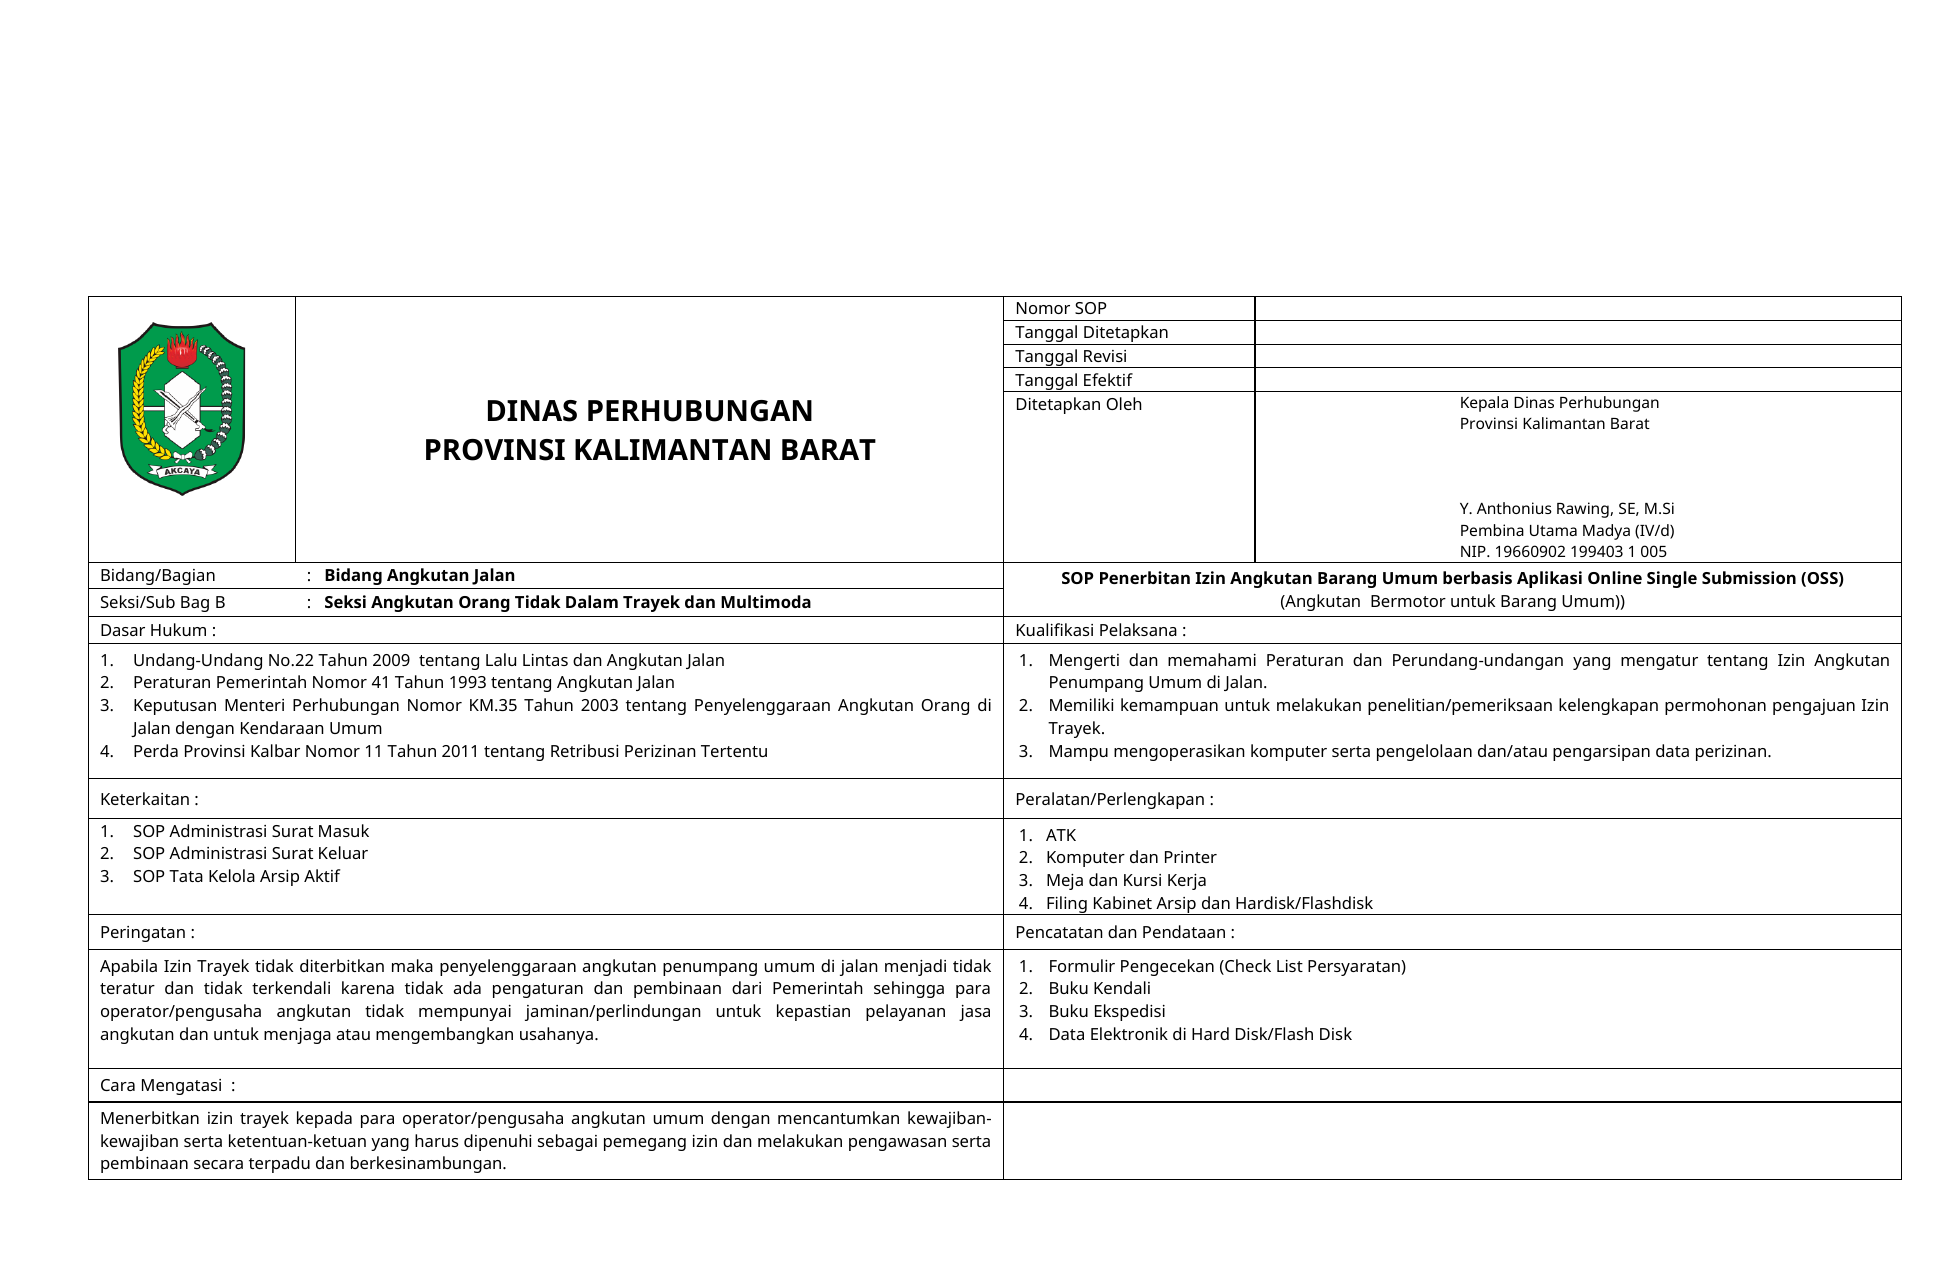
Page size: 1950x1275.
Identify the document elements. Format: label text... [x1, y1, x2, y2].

table_cell Apabila Izin Trayek tidak diterbitkan maka penyelenggaraan angkutan penumpang umum di jalan menjadi tidak teratur dan tidak terkendali karena tidak ada pengaturan dan pembinaan dari Pemerintah sehingga para operator/pengusaha angkutan tidak mempunyai jaminan/perlindungan untuk kepastian pelayanan jasa angkutan dan untuk menjaga atau mengembangkan usahanya. [89, 950, 1003, 1068]
table_cell Mengerti dan memahami Peraturan dan Perundang-undangan yang mengatur tentang Izin Angkutan Penumpang Umum di Jalan. Memiliki kemampuan untuk melakukan penelitian/pemeriksaan kelengkapan permohonan pengajuan Izin Trayek. Mampu mengoperasikan komputer serta pengelolaan dan/atau pengarsipan data perizinan. [1004, 644, 1901, 778]
table_cell Tanggal Efektif [1004, 368, 1254, 391]
table_cell Bidang/Bagian [89, 563, 295, 587]
table_header Nomor SOP [1004, 297, 1254, 320]
table_cell Kualifikasi Pelaksana : [1004, 617, 1901, 643]
table_cell SOP Administrasi Surat Masuk SOP Administrasi Surat Keluar SOP Tata Kelola Arsip Aktif [89, 819, 1003, 914]
table_header DINAS PERHUBUNGAN PROVINSI KALIMANTAN BARAT [296, 297, 1003, 562]
table_cell [295, 915, 1003, 949]
table_cell Dasar Hukum : [89, 617, 295, 643]
table_cell Cara Mengatasi : [89, 1069, 295, 1101]
table_cell Undang-Undang No.22 Tahun 2009 tentang Lalu Lintas dan Angkutan Jalan Peraturan Pemerintah Nomor 41 Tahun 1993 tentang Angkutan Jalan Keputusan Menteri Perhubungan Nomor KM.35 Tahun 2003 tentang Penyelenggaraan Angkutan Orang di Jalan dengan Kendaraan Umum Perda Provinsi Kalbar Nomor 11 Tahun 2011 tentang Retribusi Perizinan Tertentu [89, 644, 1003, 778]
picture [118, 322, 246, 496]
table_cell Keterkaitan : [89, 779, 295, 818]
table_cell : Bidang Angkutan Jalan [295, 563, 1003, 587]
table_cell Formulir Pengecekan (Check List Persyaratan) Buku Kendali Buku Ekspedisi Data Elektronik di Hard Disk/Flash Disk [1004, 950, 1901, 1068]
table_cell : Seksi Angkutan Orang Tidak Dalam Trayek dan Multimoda [295, 589, 1003, 616]
table_cell Tanggal Ditetapkan [1004, 321, 1254, 343]
table_cell [1256, 345, 1901, 367]
table_cell SOP Penerbitan Izin Angkutan Barang Umum berbasis Aplikasi Online Single Submission (OSS) (Angkutan Bermotor untuk Barang Umum)) [1004, 563, 1901, 616]
table_cell [295, 779, 1003, 818]
table_cell Seksi/Sub Bag B [89, 589, 295, 616]
table_header [89, 297, 295, 562]
table_header [1256, 297, 1901, 320]
table_cell Menerbitkan izin trayek kepada para operator/pengusaha angkutan umum dengan mencantumkan kewajiban-kewajiban serta ketentuan-ketuan yang harus dipenuhi sebagai pemegang izin dan melakukan pengawasan serta pembinaan secara terpadu dan berkesinambungan. [89, 1103, 1003, 1179]
table_cell [295, 1069, 1003, 1101]
table_cell Peralatan/Perlengkapan : [1004, 779, 1901, 818]
table_cell Ditetapkan Oleh [1004, 392, 1254, 562]
table_cell Pencatatan dan Pendataan : [1004, 915, 1901, 949]
table_cell Peringatan : [89, 915, 295, 949]
table_cell ATK Komputer dan Printer Meja dan Kursi Kerja Filing Kabinet Arsip dan Hardisk/Flashdisk [1004, 819, 1901, 914]
table_cell [295, 617, 1003, 643]
table_cell Tanggal Revisi [1004, 345, 1254, 367]
table_cell [1256, 392, 1901, 562]
table_cell [1004, 1103, 1901, 1179]
table_cell [1256, 368, 1901, 391]
table_cell [1004, 1069, 1901, 1101]
table_cell [1256, 321, 1901, 343]
